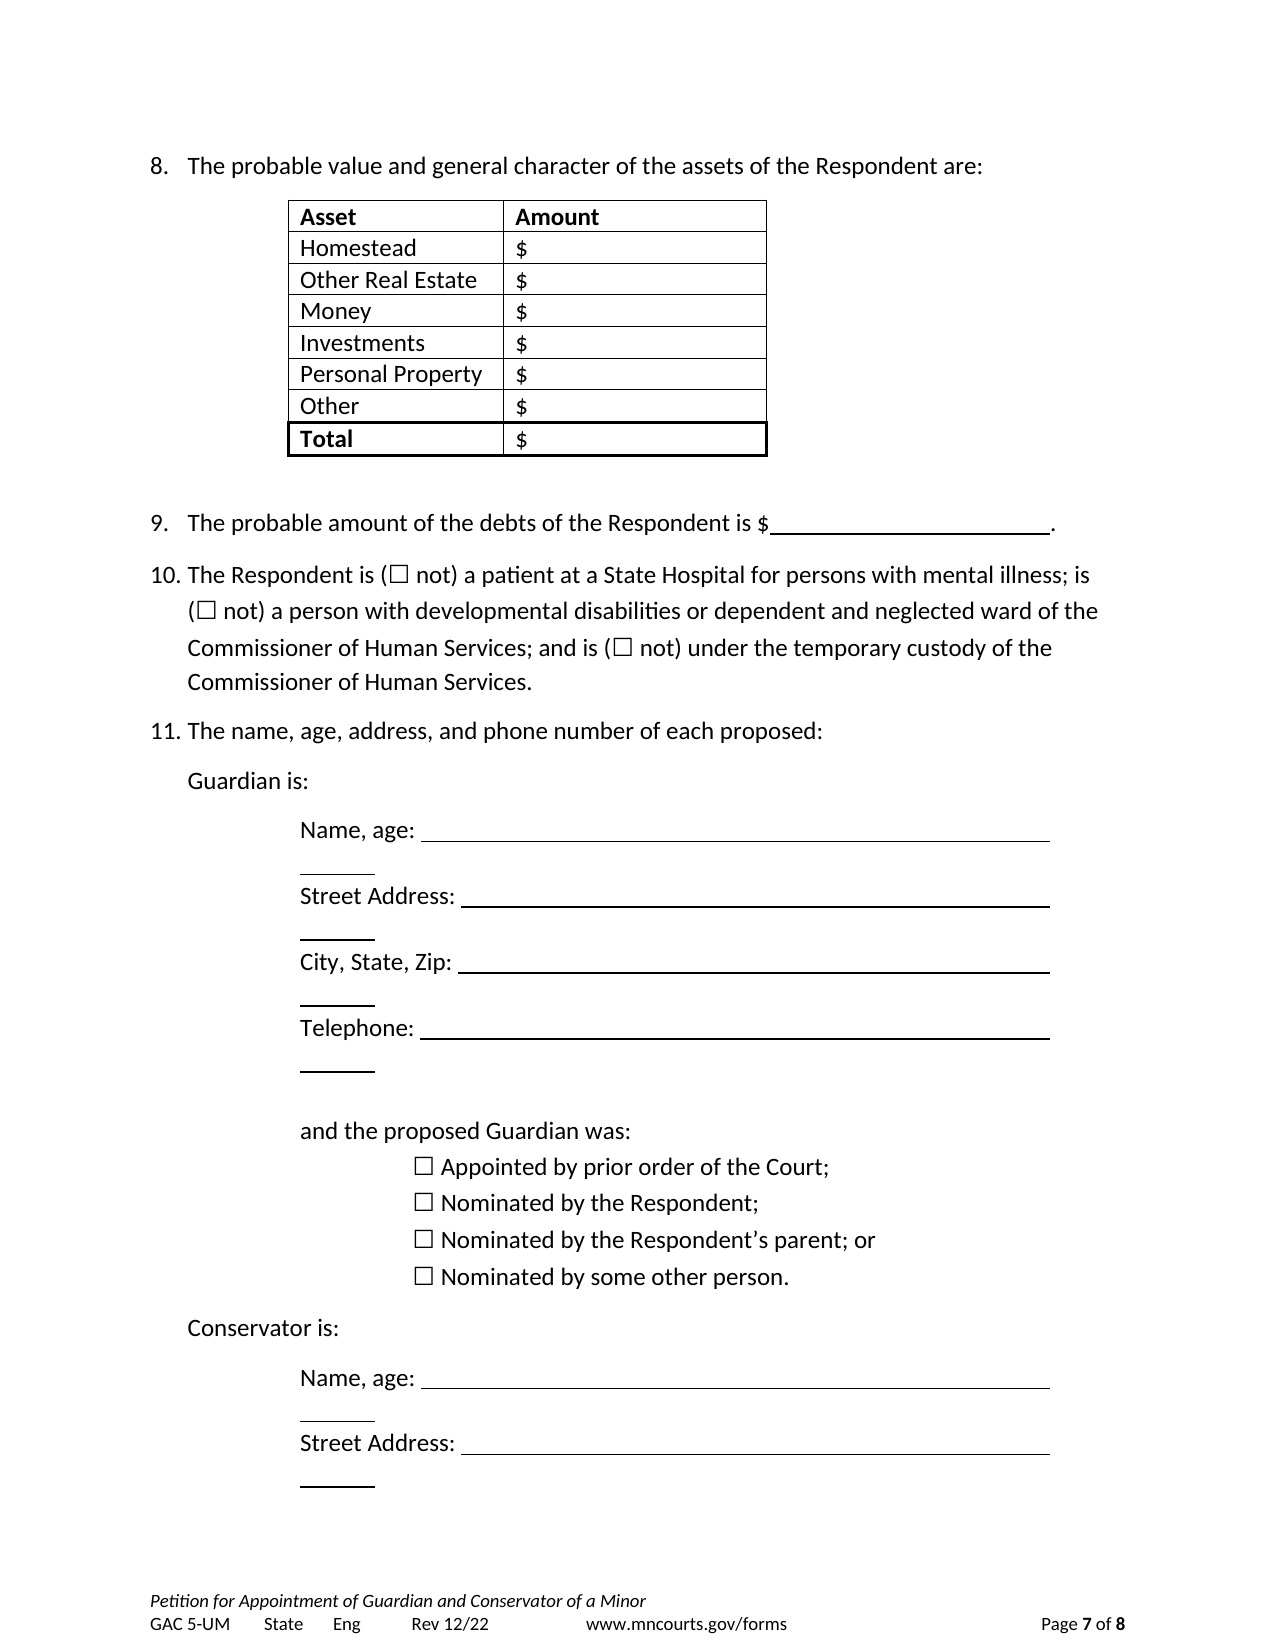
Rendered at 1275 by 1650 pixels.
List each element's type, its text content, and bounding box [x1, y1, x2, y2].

text Appointed by prior order of the Court; [412, 1148, 1125, 1182]
text Guardian is: [187, 765, 1125, 796]
text and the proposed Guardian was: [300, 1115, 1125, 1146]
table_cell Personal Property [289, 359, 503, 389]
list The name, age, address, and phone number of each proposed: [150, 715, 1125, 746]
text Name, age: [300, 1362, 1125, 1425]
table_cell Other [289, 390, 503, 421]
table_cell Other Real Estate [289, 264, 503, 294]
table_cell $ [504, 359, 766, 389]
table_cell Homestead [289, 232, 503, 263]
table_header Amount [504, 201, 766, 231]
text Street Address: [300, 1427, 1125, 1491]
table_cell Total [290, 424, 503, 454]
table_cell Money [289, 295, 503, 326]
table_cell $ [504, 264, 766, 294]
table_cell Investments [289, 327, 503, 357]
table_header Asset [289, 201, 503, 231]
list The probable value and general character of the assets of the Respondent are: [150, 150, 1125, 181]
text City, State, Zip: [300, 946, 1125, 1010]
table_cell $ [504, 232, 766, 263]
list The probable amount of the debts of the Respondent is $ . [150, 507, 1125, 537]
list The Respondent is ( not) a patient at a State Hospital for persons with mental illness; is ( not) a person with developmental disabilities or dependent and neglected ward of the Commissioner of Human Services; and is ( not) under the temporary custody of the Commissioner of Human Services. [150, 556, 1125, 696]
table_cell $ [504, 327, 766, 357]
text Nominated by the Respondent’s parent; or [412, 1222, 1125, 1256]
text Nominated by some other person. [412, 1259, 1125, 1293]
text Conservator is: [187, 1312, 1125, 1343]
table_cell $ [504, 295, 766, 326]
text Name, age: [300, 814, 1125, 878]
table_cell $ [504, 390, 766, 421]
text Telephone: [300, 1012, 1125, 1076]
text Street Address: [300, 880, 1125, 944]
table_cell $ [504, 424, 765, 454]
text Nominated by the Respondent; [412, 1185, 1125, 1219]
